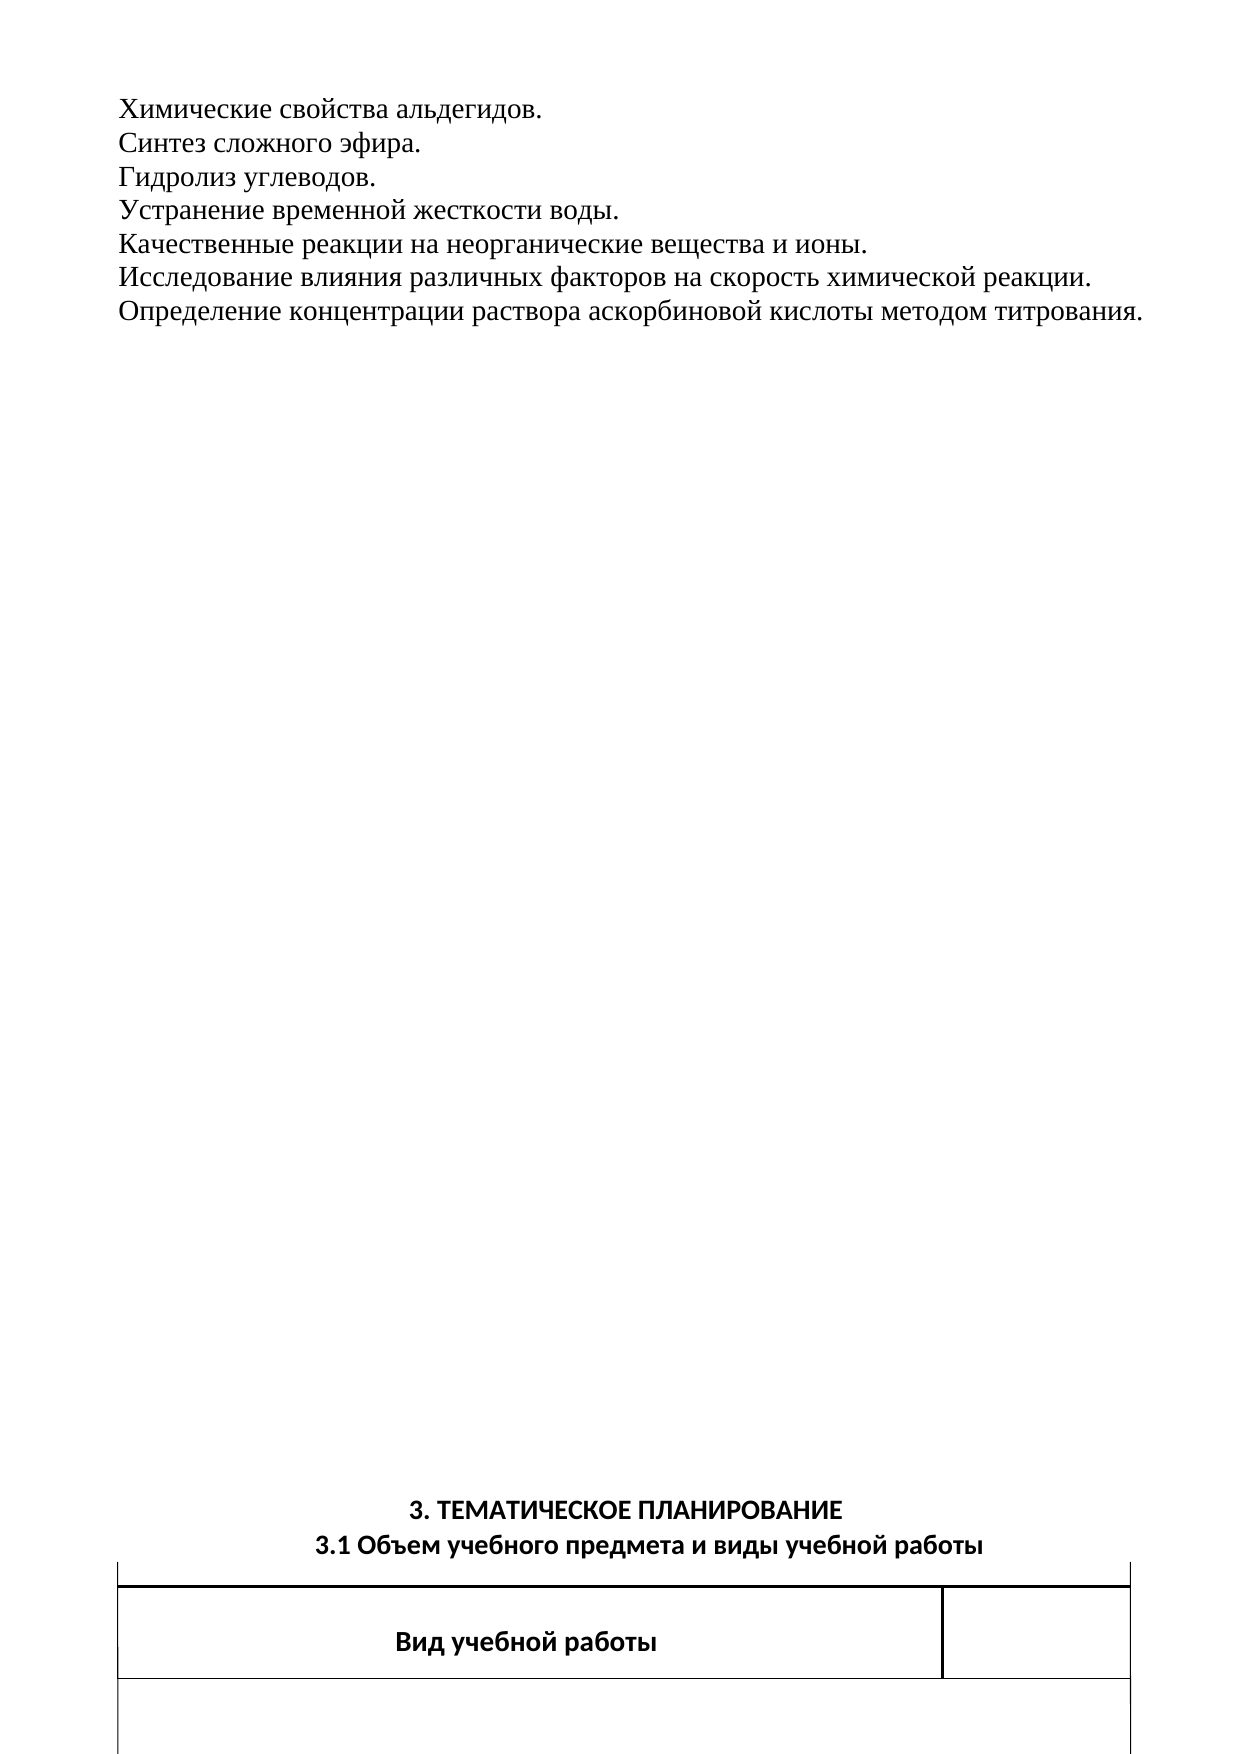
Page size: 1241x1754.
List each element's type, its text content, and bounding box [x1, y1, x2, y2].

text Устранение временной жесткости воды. [118, 192, 1167, 226]
text 3.1 Объем учебного предмета и виды учебной работы [118, 1527, 1111, 1561]
list 3. ТЕМАТИЧЕСКОЕ ПЛАНИРОВАНИЕ [193, 1492, 1111, 1526]
table_header Объем часов [944, 1588, 1130, 1678]
table_header Вид учебной работы [118, 1588, 941, 1678]
text Определение концентрации раствора аскорбиновой кислоты методом титрования. [118, 293, 1167, 326]
text Качественные реакции на неорганические вещества и ионы. [118, 226, 1167, 259]
text Синтез сложного эфира. [118, 125, 1167, 159]
text Исследование влияния различных факторов на скорость химической реакции. [118, 259, 1167, 293]
text Химические свойства альдегидов. [118, 92, 1167, 125]
text Гидролиз углеводов. [118, 159, 1167, 192]
